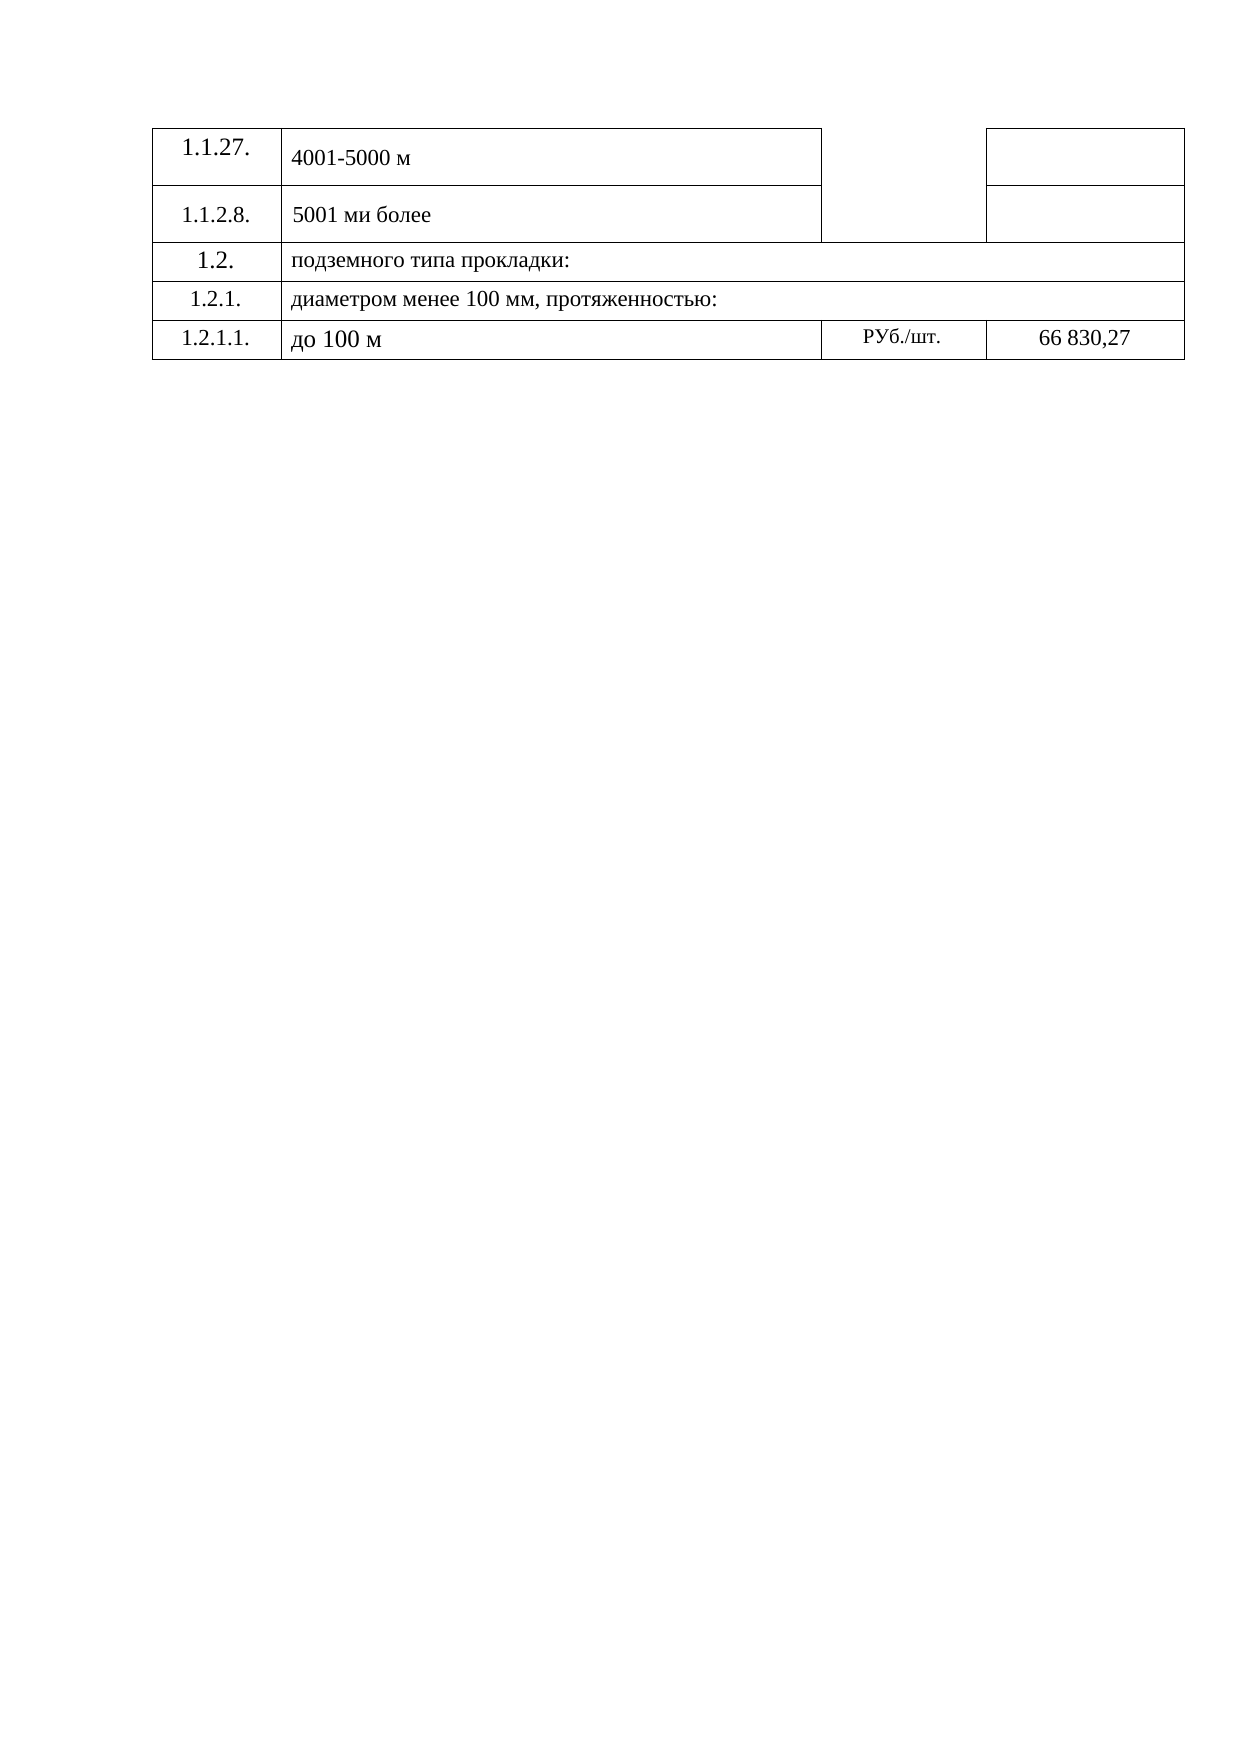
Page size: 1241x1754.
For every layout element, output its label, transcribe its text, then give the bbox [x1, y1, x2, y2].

table_cell 1.2.1.1. [153, 321, 281, 359]
table_cell 1.1.27. [153, 129, 281, 185]
table_cell [987, 129, 1184, 185]
table_cell 5001 ми более [282, 186, 821, 242]
table_cell [987, 186, 1184, 242]
table_cell 1.2. [153, 243, 281, 281]
table_cell диаметром менее 100 мм, протяженностью: [282, 282, 1184, 320]
table_cell РУб./шт. [822, 321, 986, 359]
table_cell подземного типа прокладки: [282, 243, 1184, 281]
table_cell 4001-5000 м [282, 129, 821, 185]
table_cell 66 830,27 [987, 321, 1184, 359]
table_cell 1.1.2.8. [153, 186, 281, 242]
table_cell до 100 м [282, 321, 821, 359]
table_cell 1.2.1. [153, 282, 281, 320]
